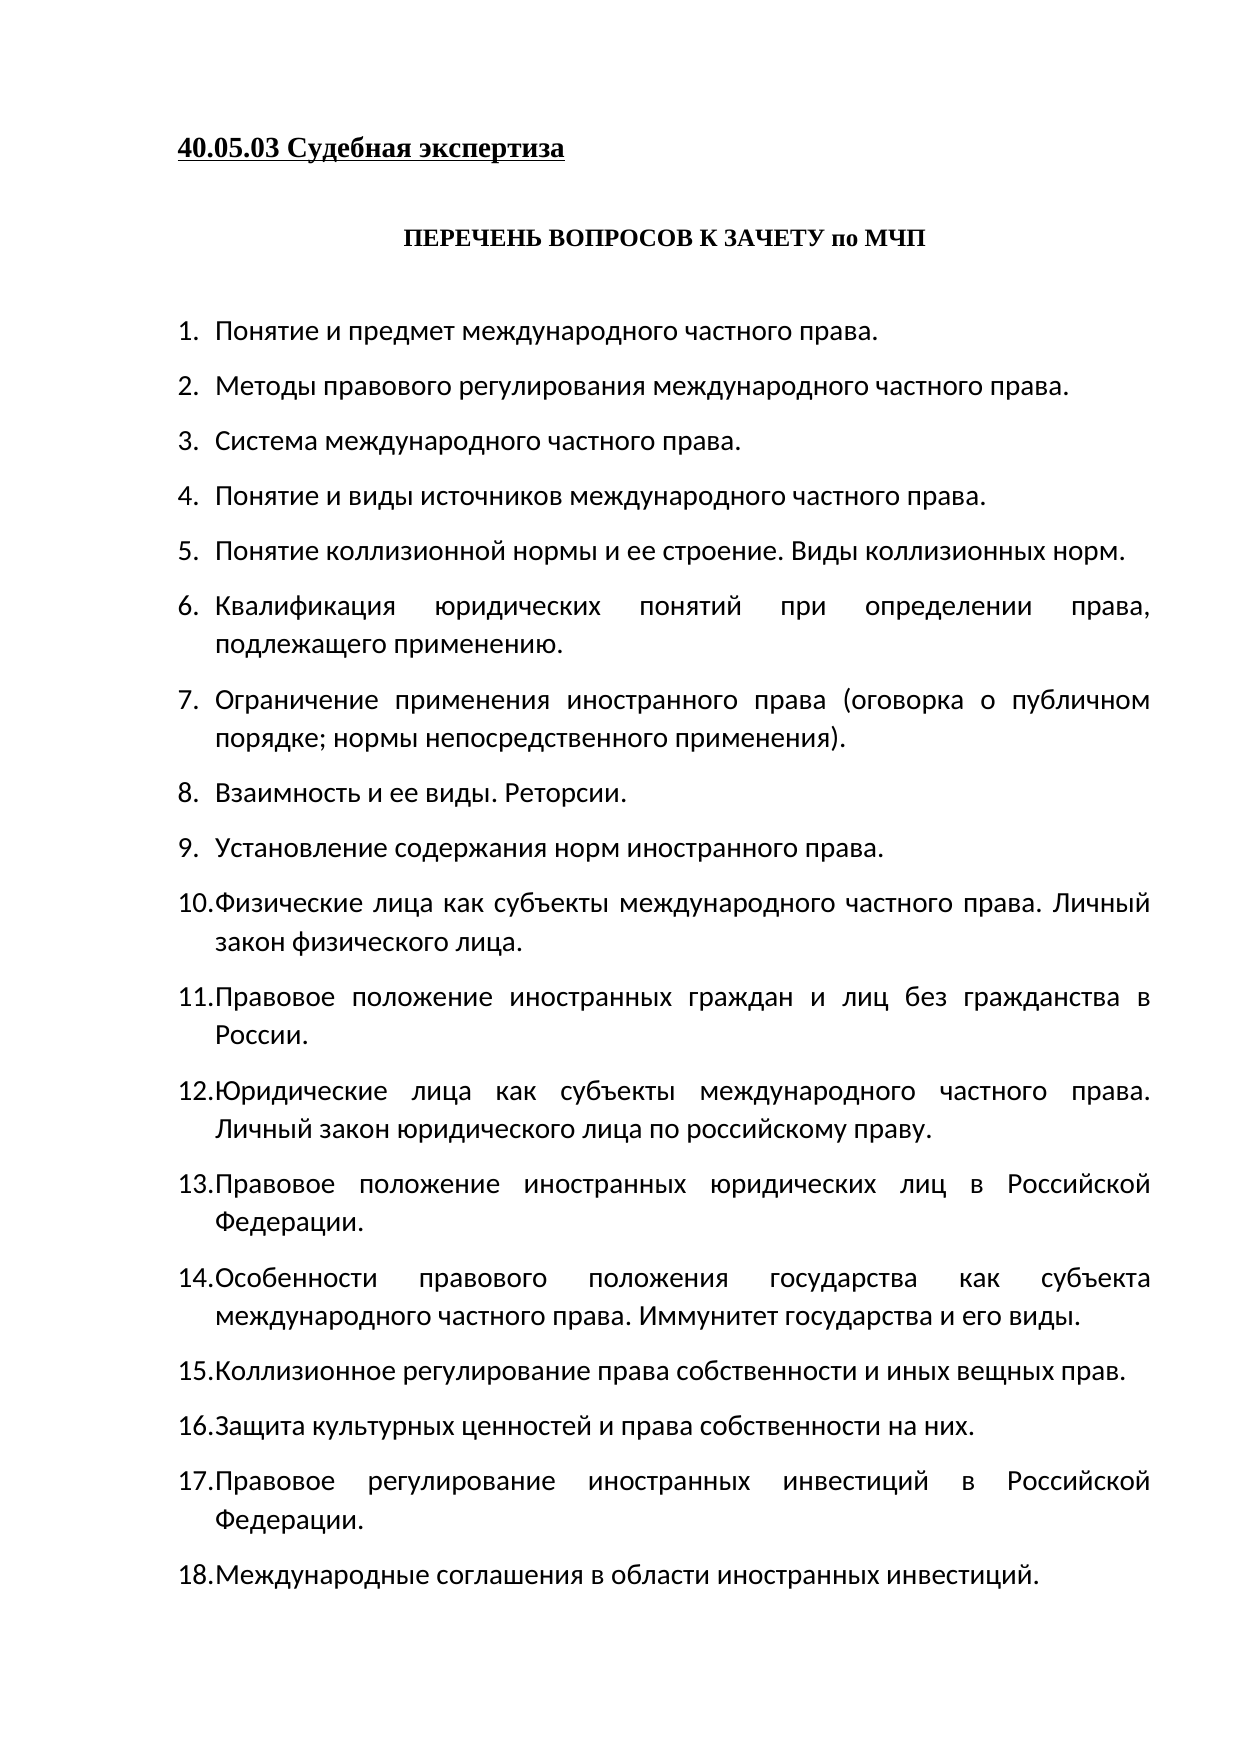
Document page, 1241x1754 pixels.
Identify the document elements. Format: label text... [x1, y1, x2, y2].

list Правовое положение иностранных граждан и лиц без гражданства в России. [177, 978, 1152, 1052]
list Понятие и виды источников международного частного права. [177, 477, 1152, 513]
list Защита культурных ценностей и права собственности на них. [177, 1407, 1152, 1443]
list Система международного частного права. [177, 422, 1152, 457]
list Установление содержания норм иностранного права. [177, 829, 1152, 865]
subtitle ПЕРЕЧЕНЬ ВОПРОСОВ К ЗАЧЕТУ по МЧП [177, 223, 1152, 252]
list Юридические лица как субъекты международного частного права. Личный закон юридического лица по российскому праву. [177, 1072, 1152, 1146]
list Физические лица как субъекты международного частного права. Личный закон физического лица. [177, 884, 1152, 958]
list Квалификация юридических понятий при определении права, подлежащего применению. [177, 587, 1152, 661]
list Понятие и предмет международного частного права. [177, 312, 1152, 347]
list Международные соглашения в области иностранных инвестиций. [177, 1556, 1152, 1592]
list Ограничение применения иностранного права (оговорка о публичном порядке; нормы непосредственного применения). [177, 681, 1152, 755]
list Коллизионное регулирование права собственности и иных вещных прав. [177, 1352, 1152, 1388]
list Правовое регулирование иностранных инвестиций в Российской Федерации. [177, 1462, 1152, 1536]
list Особенности правового положения государства как субъекта международного частного права. Иммунитет государства и его виды. [177, 1259, 1152, 1333]
list Понятие коллизионной нормы и ее строение. Виды коллизионных норм. [177, 532, 1152, 568]
list Правовое положение иностранных юридических лиц в Российской Федерации. [177, 1165, 1152, 1239]
list Методы правового регулирования международного частного права. [177, 367, 1152, 402]
list Взаимность и ее виды. Реторсии. [177, 774, 1152, 810]
subtitle 40.05.03 Судебная экспертиза [177, 131, 1152, 164]
